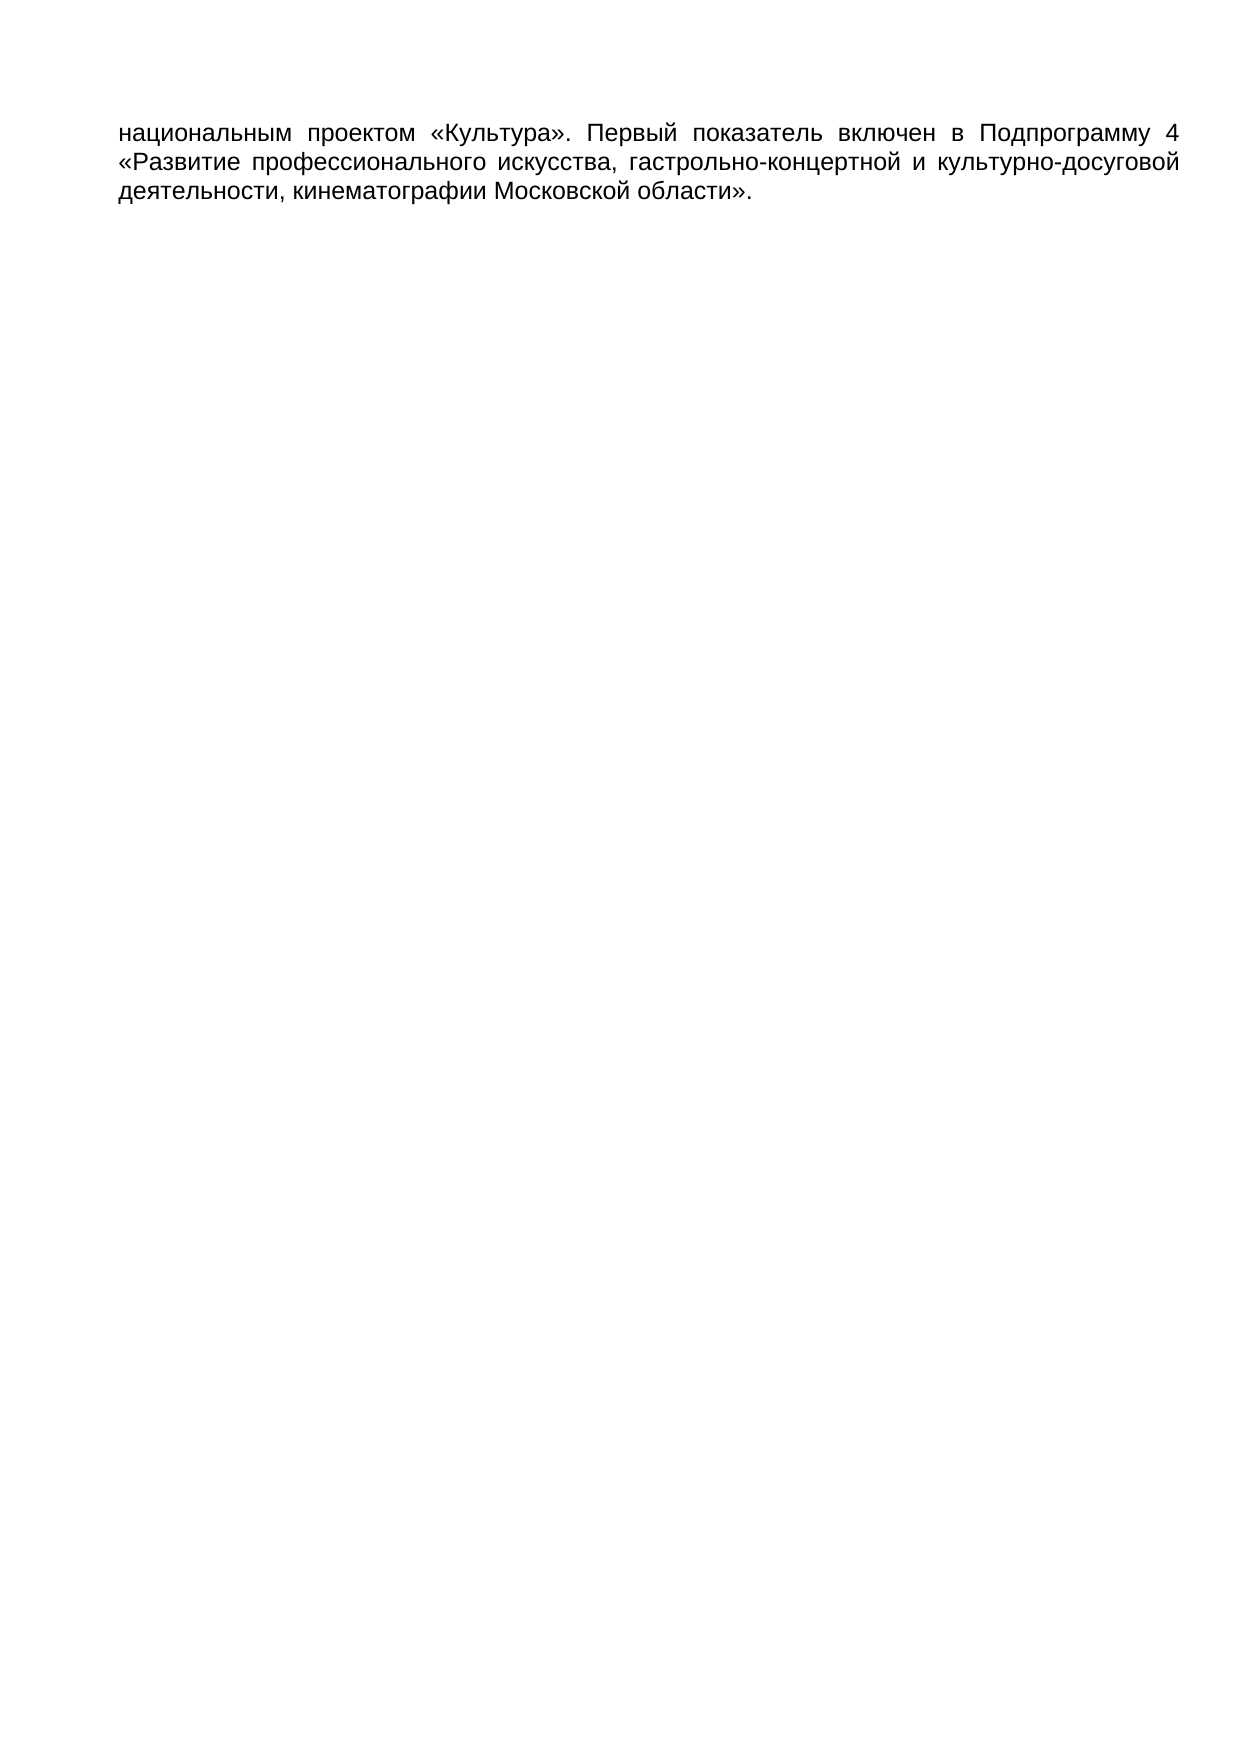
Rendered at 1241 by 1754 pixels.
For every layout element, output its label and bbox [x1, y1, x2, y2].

text [118, 118, 1181, 204]
